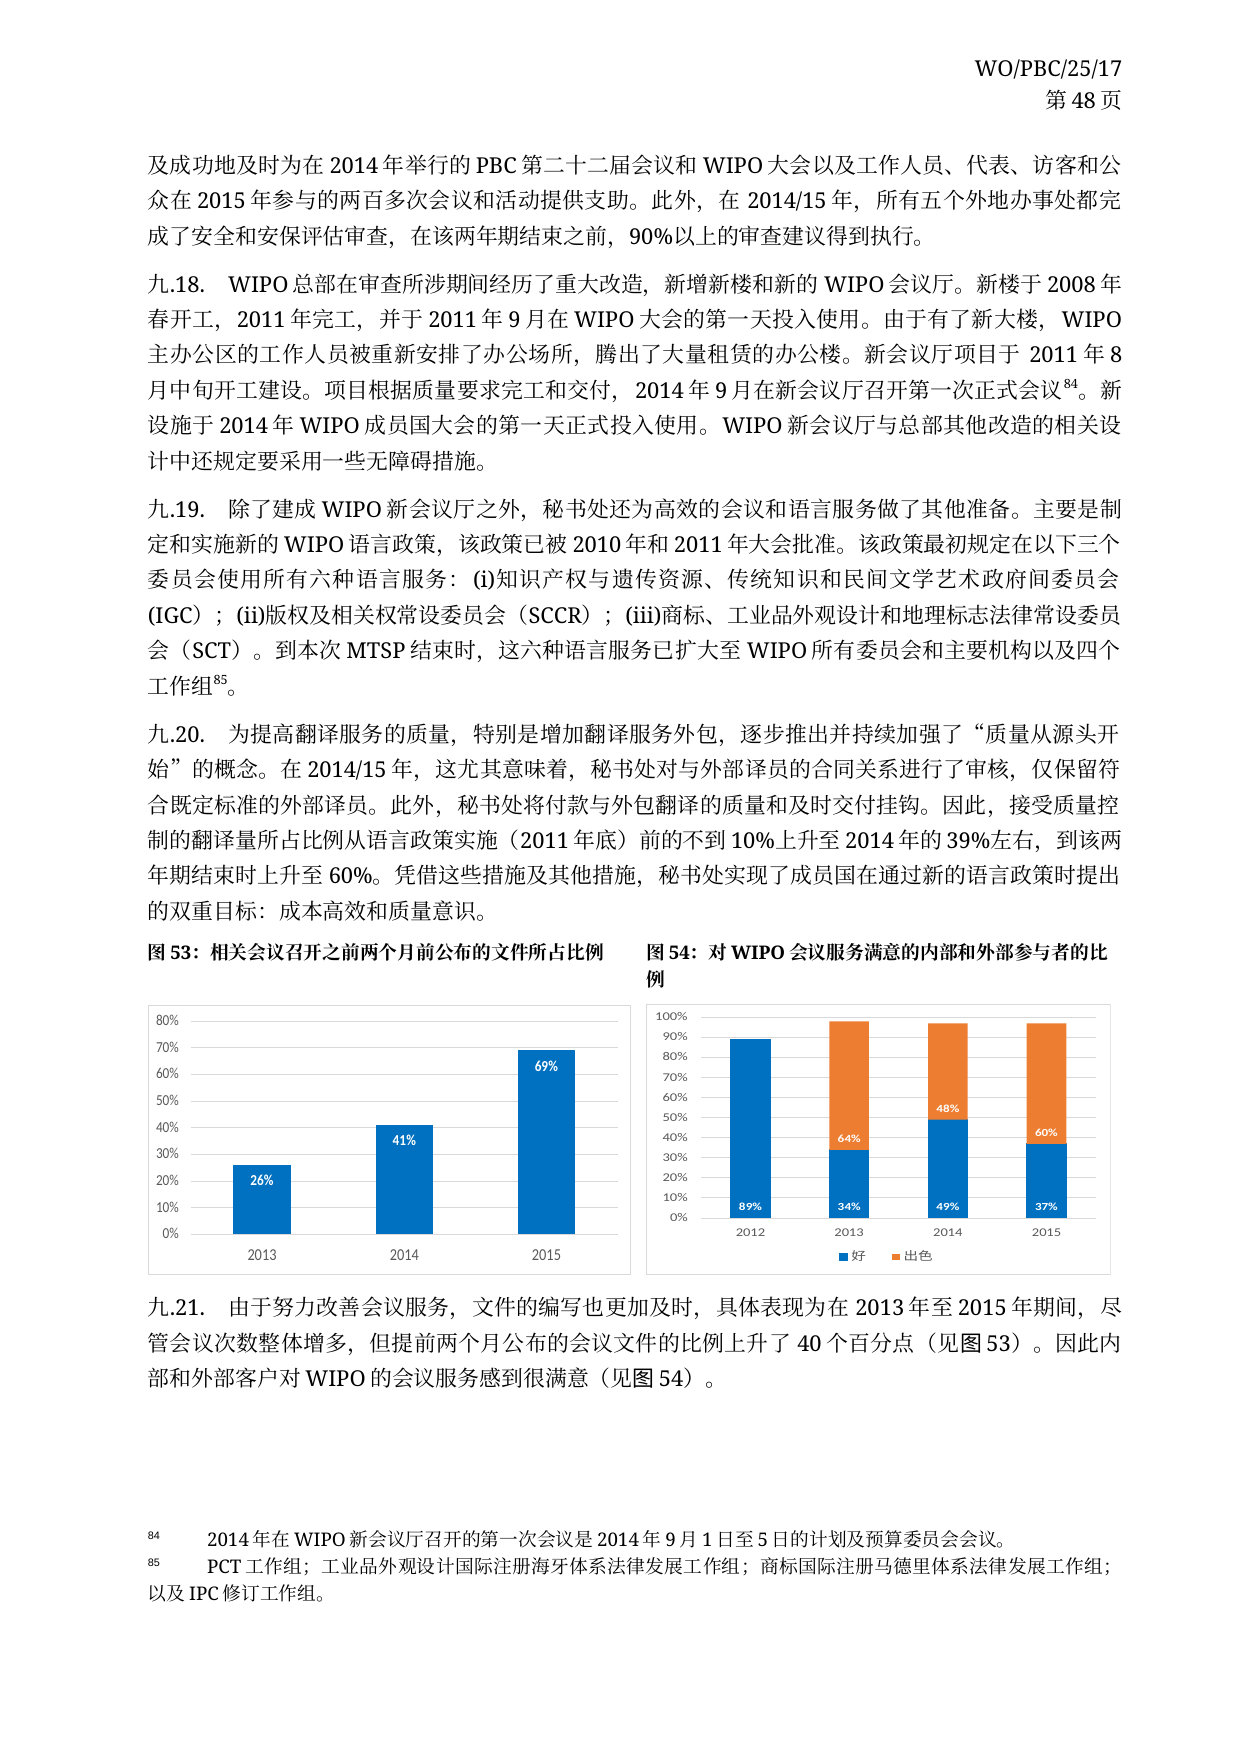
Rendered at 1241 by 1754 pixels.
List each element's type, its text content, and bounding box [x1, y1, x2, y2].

list 除了建成WIPO新会议厅之外，秘书处还为高效的会议和语言服务做了其他准备。主要是制定和实施新的WIPO语言政策，该政策已被2010年和2011年大会批准。该政策最初规定在以下三个委员会使用所有六种语言服务：(i)知识产权与遗传资源、传统知识和民间文学艺术政府间委员会(IGC）；(ii)版权及相关权常设委员会（SCCR）；(iii)商标、工业品外观设计和地理标志法律常设委员会（SCT）。到本次MTSP结束时，这六种语言服务已扩大至WIPO所有委员会和主要机构以及四个工作组‍。 [148, 488, 1122, 701]
table_header 图53：相关会议召开之前两个月前公布的文件所占比例 [136, 938, 635, 1004]
table_cell [136, 1005, 635, 1287]
list 为提高翻译服务的质量，特别是增加翻译服务外包，逐步推出并持续加强了“质量从源头开始”的概念。在2014/15年，这尤其意味着，秘书处对与外部译员的合同关系进行了审核，仅保留符合既定标准的外部译员。此外，秘书处将付款与外包翻译的质量和及时交付挂钩。因此，接受质量控制的翻译量所占比例从语言政策实施（2011年底）前的不到10%上升至2014年的39%左右，到该两年期结束时上升至60%。凭借这些措施及其他措施，秘书处实现了成员国在通过新的语言政策时提出的双重目标：成本高效和质量意识。 [148, 713, 1122, 926]
list 由于努力改善会议服务，文件的编写也更加及时，具体表现为在2013年至2015年期间，尽管会议次数整体增多，但提前两个月公布的会议文件的比例上升了40个百分点（见图53）。因此内部和外部客户对WIPO的会议服务感到很满意（见图54）。 [148, 1287, 1122, 1393]
table_cell [635, 1005, 1133, 1287]
list WIPO总部在审查所涉期间经历了重大改造，新增新楼和新的WIPO会议厅。新楼于2008年春开工，2011年完工，并于2011年9月在WIPO大会的第一天投入使用。由于有了新大楼，WIPO主办公区的工作人员被重新安排了办公场所，腾出了大量租赁的办公楼。新会议厅项目于2011年8月中旬开工建设。项目根据质量要求完工和交付，2014年9月在新会议厅召开第一次正式会议。新设施于2014年WIPO成员国大会的第一天正式投入使用。WIPO新会议厅与总部其他改造的相关设计中还规定要采用一些无障碍措施。 [148, 263, 1122, 476]
table_header 图54：对WIPO会议服务满意的内部和外部参与者的比例 [635, 938, 1133, 1004]
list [148, 144, 1122, 251]
